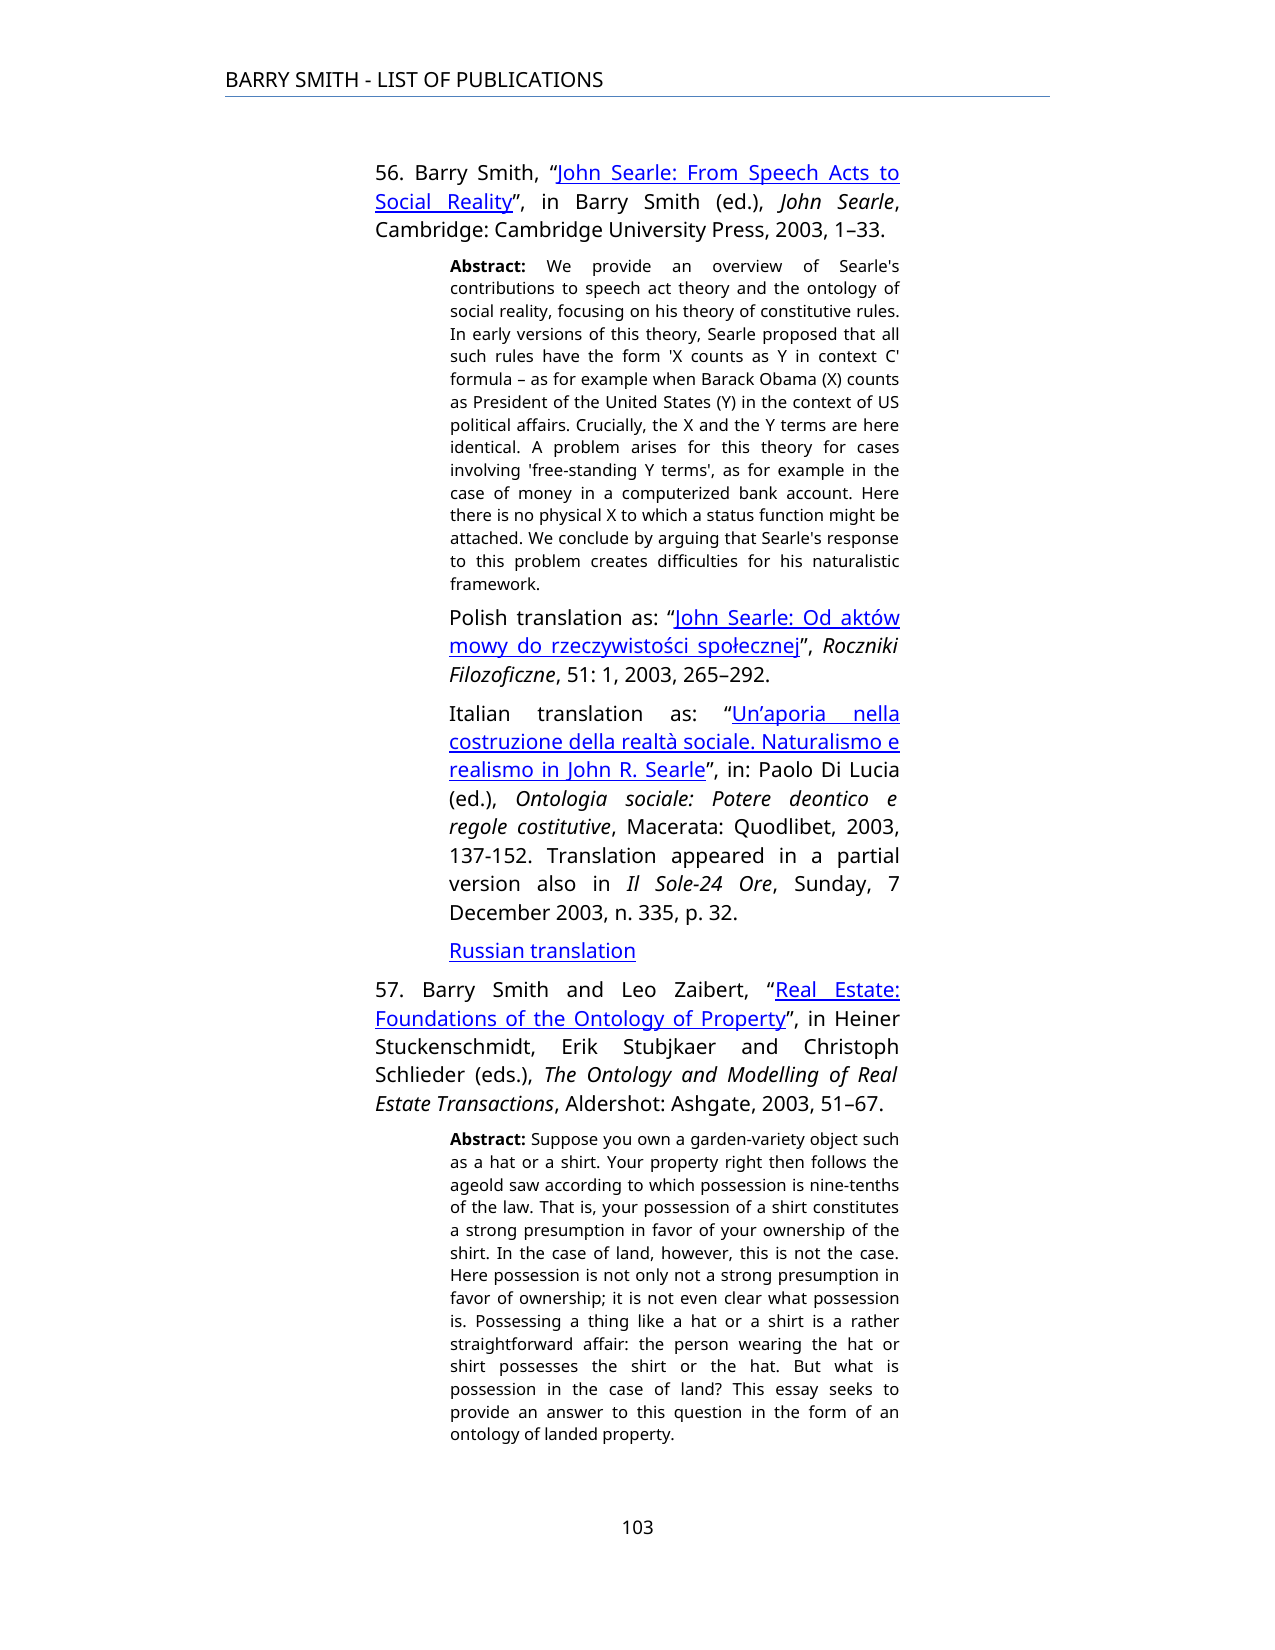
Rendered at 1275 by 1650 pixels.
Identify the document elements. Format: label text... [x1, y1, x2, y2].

text Abstract: Suppose you own a garden-variety object such as a hat or a shirt. Your property right then follows the ageold saw according to which possession is nine-tenths of the law. That is, your possession of a shirt constitutes a strong presumption in favor of your ownership of the shirt. In the case of land, however, this is not the case. Here possession is not only not a strong presumption in favor of ownership; it is not even clear what possession is. Possessing a thing like a hat or a shirt is a rather straightforward affair: the person wearing the hat or shirt possesses the shirt or the hat. But what is possession in the case of land? This essay seeks to provide an answer to this question in the form of an ontology of landed property. [450, 1128, 900, 1446]
text Polish translation as: “John Searle: Od aktów mowy do rzeczywistości społecznej”, Roczniki Filozoficzne, 51: 1, 2003, 265–292. [449, 603, 900, 688]
text Italian translation as: “Un’aporia nella costruzione della realtà sociale. Naturalismo e realismo in John R. Searle”, in: Paolo Di Lucia (ed.), Ontologia sociale: Potere deontico e regole costitutive, Macerata: Quodlibet, 2003, 137-152. Translation appeared in a partial version also in Il Sole-24 Ore, Sunday, 7 December 2003, n. 335, p. 32. [449, 699, 900, 751]
text 56. Barry Smith, “John Searle: From Speech Acts to Social Reality”, in Barry Smith (ed.), John Searle, Cambridge: Cambridge University Press, 2003, 1–33. [375, 158, 900, 244]
text Russian translation [449, 936, 900, 965]
text Italian translation as: “Un’aporia nella costruzione della realtà sociale. Naturalismo e realismo in John R. Searle”, in: Paolo Di Lucia (ed.), Ontologia sociale: Potere deontico e regole costitutive, Macerata: Quodlibet, 2003, 137-152. Translation appeared in a partial version also in Il Sole-24 Ore, Sunday, 7 December 2003, n. 335, p. 32. [449, 753, 900, 926]
text 57. Barry Smith and Leo Zaibert, “Real Estate: Foundations of the Ontology of Property”, in Heiner Stuckenschmidt, Erik Stubjkaer and Christoph Schlieder (eds.), The Ontology and Modelling of Real Estate Transactions, Aldershot: Ashgate, 2003, 51–67. [375, 975, 900, 1117]
text Abstract: We provide an overview of Searle's contributions to speech act theory and the ontology of social reality, focusing on his theory of constitutive rules. In early versions of this theory, Searle proposed that all such rules have the form 'X counts as Y in context C' formula – as for example when Barack Obama (X) counts as President of the United States (Y) in the context of US political affairs. Crucially, the X and the Y terms are here identical. A problem arises for this theory for cases involving 'free-standing Y terms', as for example in the case of money in a computerized bank account. Here there is no physical X to which a status function might be attached. We conclude by arguing that Searle's response to this problem creates difficulties for his naturalistic framework. [450, 254, 900, 595]
